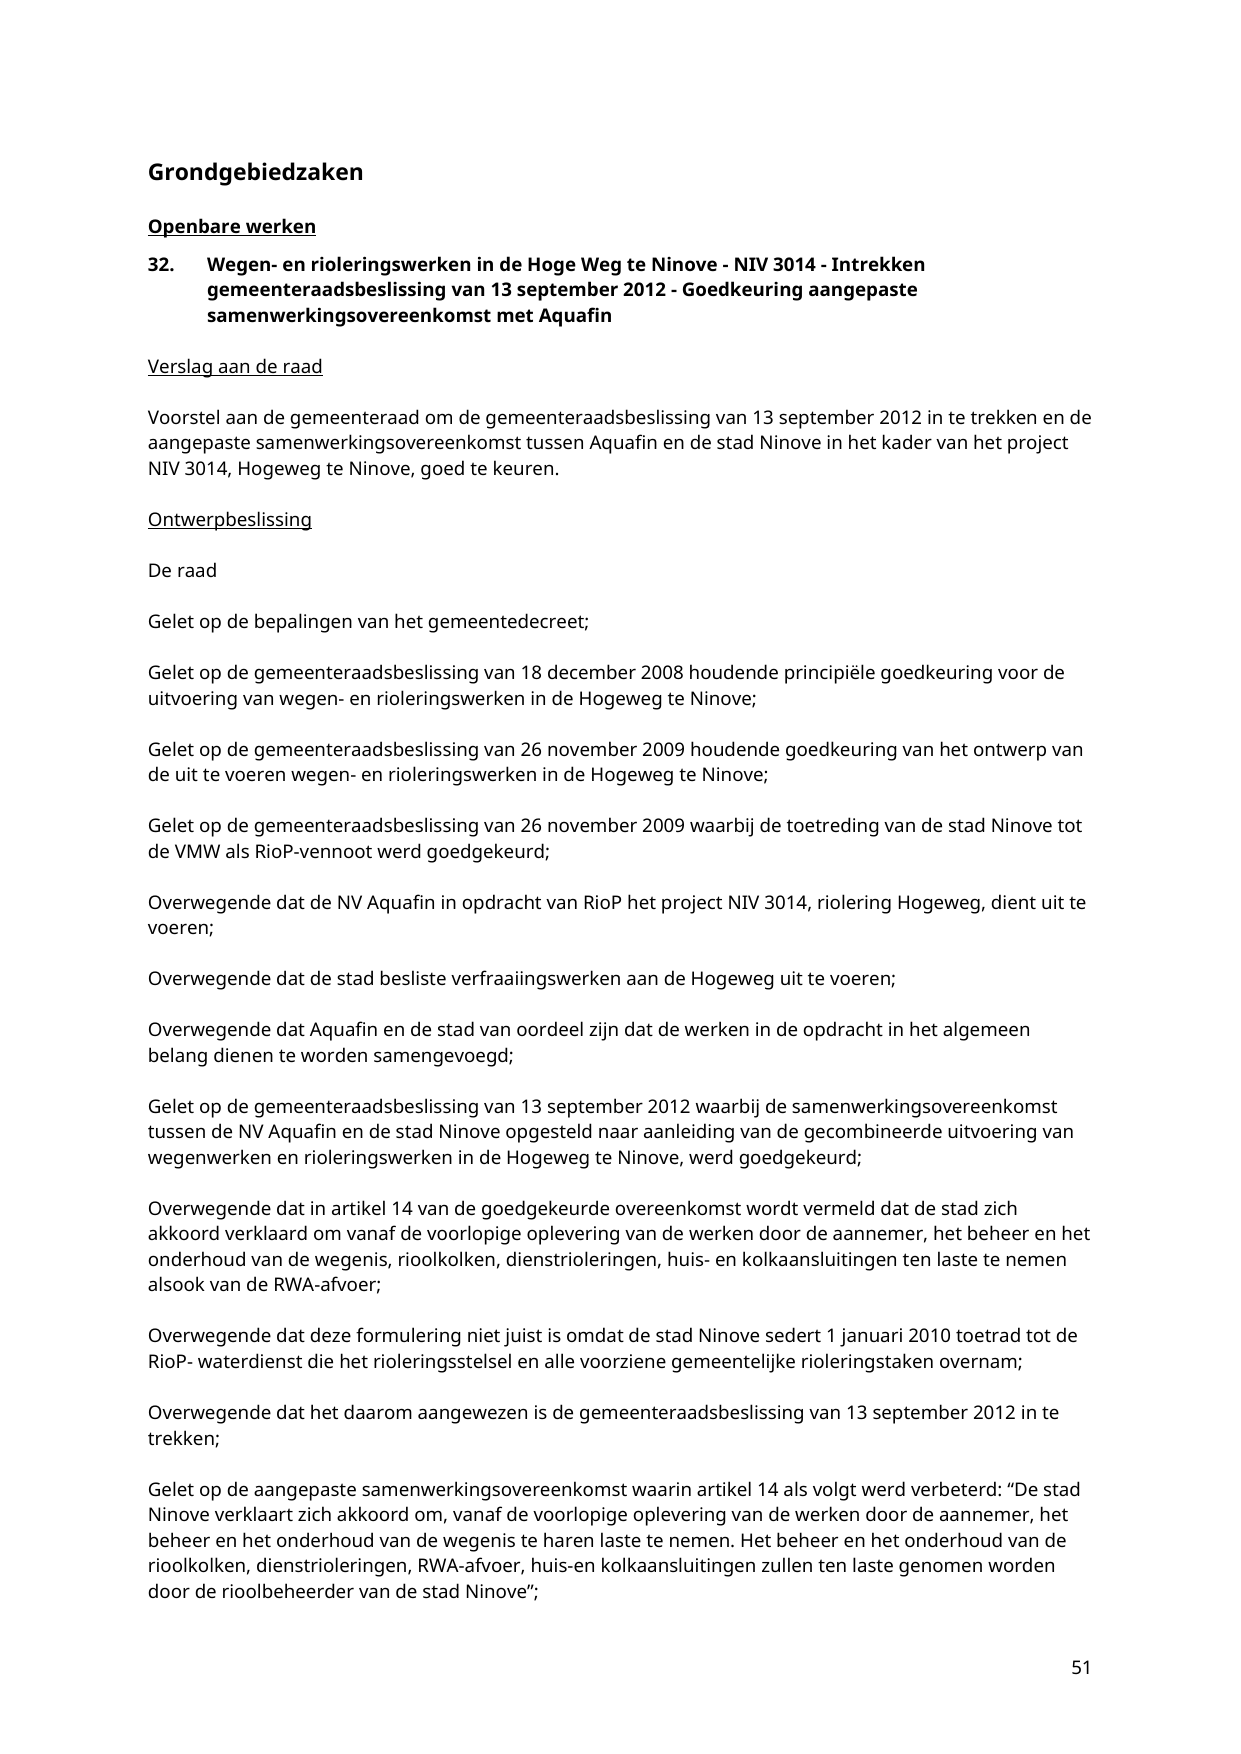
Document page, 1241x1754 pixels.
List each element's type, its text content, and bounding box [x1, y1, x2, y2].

text Overwegende dat de stad besliste verfraaiingswerken aan de Hogeweg uit te voeren; [148, 966, 1092, 991]
text Overwegende dat de NV Aquafin in opdracht van RioP het project NIV 3014, riolering Hogeweg, dient uit te voeren; [148, 889, 1092, 940]
text Ontwerpbeslissing [148, 506, 1092, 532]
text Verslag aan de raad [148, 353, 1092, 378]
text Gelet op de aangepaste samenwerkingsovereenkomst waarin artikel 14 als volgt werd verbeterd: “De stad Ninove verklaart zich akkoord om, vanaf de voorlopige oplevering van de werken door de aannemer, het beheer en het onderhoud van de wegenis te haren laste te nemen. Het beheer en het onderhoud van de rioolkolken, dienstrioleringen, RWA-afvoer, huis-en kolkaansluitingen zullen ten laste genomen worden door de rioolbeheerder van de stad Ninove”; [148, 1476, 1092, 1603]
text Voorstel aan de gemeenteraad om de gemeenteraadsbeslissing van 13 september 2012 in te trekken en de aangepaste samenwerkingsovereenkomst tussen Aquafin en de stad Ninove in het kader van het project NIV 3014, Hogeweg te Ninove, goed te keuren. [148, 404, 1092, 481]
text Gelet op de gemeenteraadsbeslissing van 13 september 2012 waarbij de samenwerkingsovereenkomst tussen de NV Aquafin en de stad Ninove opgesteld naar aanleiding van de gecombineerde uitvoering van wegenwerken en rioleringswerken in de Hogeweg te Ninove, werd goedgekeurd; [148, 1093, 1092, 1170]
text Overwegende dat Aquafin en de stad van oordeel zijn dat de werken in de opdracht in het algemeen belang dienen te worden samengevoegd; [148, 1017, 1092, 1068]
text De raad [148, 557, 1092, 583]
text Grondgebiedzaken [148, 156, 1092, 187]
text Gelet op de gemeenteraadsbeslissing van 26 november 2009 waarbij de toetreding van de stad Ninove tot de VMW als RioP-vennoot werd goedgekeurd; [148, 812, 1092, 863]
text Gelet op de gemeenteraadsbeslissing van 26 november 2009 houdende goedkeuring van het ontwerp van de uit te voeren wegen- en rioleringswerken in de Hogeweg te Ninove; [148, 736, 1092, 787]
text Openbare werken [148, 213, 1092, 238]
text Overwegende dat in artikel 14 van de goedgekeurde overeenkomst wordt vermeld dat de stad zich akkoord verklaard om vanaf de voorlopige oplevering van de werken door de aannemer, het beheer en het onderhoud van de wegenis, rioolkolken, dienstrioleringen, huis- en kolkaansluitingen ten laste te nemen alsook van de RWA-afvoer; [148, 1195, 1092, 1297]
text 32. Wegen- en rioleringswerken in de Hoge Weg te Ninove - NIV 3014 - Intrekken gemeenteraadsbeslissing van 13 september 2012 - Goedkeuring aangepaste samenwerkingsovereenkomst met Aquafin [148, 251, 1092, 327]
text Gelet op de gemeenteraadsbeslissing van 18 december 2008 houdende principiële goedkeuring voor de uitvoering van wegen- en rioleringswerken in de Hogeweg te Ninove; [148, 659, 1092, 710]
text Gelet op de bepalingen van het gemeentedecreet; [148, 608, 1092, 634]
text Overwegende dat deze formulering niet juist is omdat de stad Ninove sedert 1 januari 2010 toetrad tot de RioP- waterdienst die het rioleringsstelsel en alle voorziene gemeentelijke rioleringstaken overnam; [148, 1323, 1092, 1374]
text Overwegende dat het daarom aangewezen is de gemeenteraadsbeslissing van 13 september 2012 in te trekken; [148, 1399, 1092, 1450]
